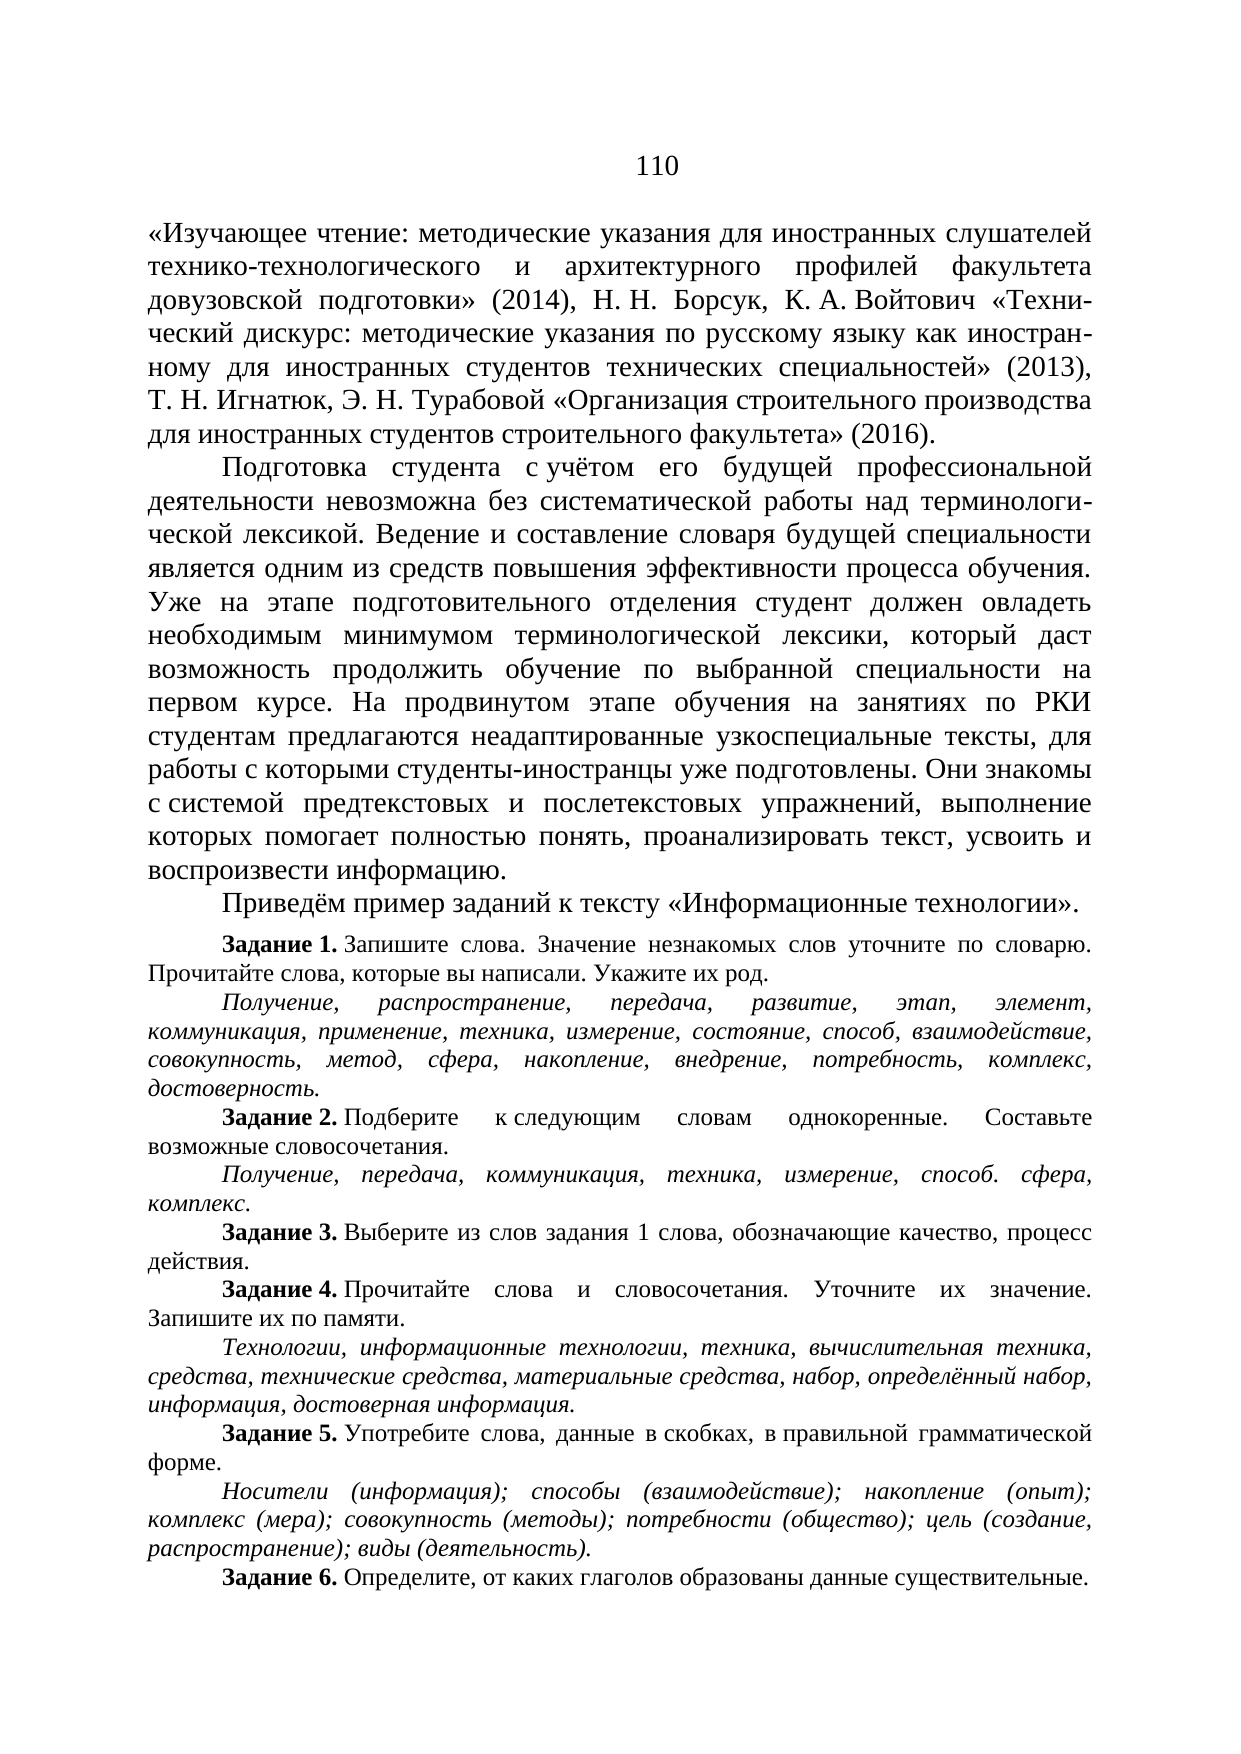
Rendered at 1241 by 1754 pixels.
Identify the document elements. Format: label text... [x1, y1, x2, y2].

text Задание 6. Определите, от каких глаголов образованы данные существительные. [148, 1562, 1092, 1591]
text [148, 215, 1092, 449]
text Задание 5. Употребите слова, данные в скобках, в правильной грамматической форме. [148, 1418, 1092, 1476]
text Получение, передача, коммуникация, техника, измерение, способ. сфера, комплекс. [148, 1159, 1092, 1217]
text Носители (информация); способы (взаимодействие); накопление (опыт); комплекс (мера); совокупность (методы); потребности (общество); цель (создание, распространение); виды (деятельность). [148, 1476, 1092, 1562]
text Задание 2. Подберите к следующим словам однокоренные. Составьте возможные словосочетания. [148, 1102, 1092, 1159]
text Задание 3. Выберите из слов задания 1 слова, обозначающие качество, процесс действия. [148, 1217, 1092, 1274]
text Задание 4. Прочитайте слова и словосочетания. Уточните их значение. Запишите их по памяти. [148, 1274, 1092, 1332]
text Подготовка студента с учётом его будущей профессиональной деятельности невозможна без систематической работы над терминологической лексикой. Ведение и составление словаря будущей специальности является одним из средств повышения эффективности процесса обучения. Уже на этапе подготовительного отделения студент должен овладеть необходимым минимумом терминологической лексики, который даст возможность продолжить обучение по выбранной специальности на первом курсе. На продвинутом этапе обучения на занятиях по РКИ студентам предлагаются неадаптированные узкоспециальные тексты, для работы с которыми студенты-иностранцы уже подготовлены. Они знакомы с системой предтекстовых и послетекстовых упражнений, выполнение которых помогает полностью понять, проанализировать текст, усвоить и воспроизвести информацию. [148, 449, 1092, 886]
text Задание 1. Запишите слова. Значение незнакомых слов уточните по словарю. Прочитайте слова, которые вы написали. Укажите их род. [148, 929, 1092, 987]
text Приведём пример заданий к тексту «Информационные технологии». [148, 886, 1092, 919]
text Получение, распространение, передача, развитие, этап, элемент, коммуникация, применение, техника, измерение, состояние, способ, взаимодействие, совокупность, метод, сфера, накопление, внедрение, потребность, комплекс, достоверность. [148, 987, 1092, 1102]
text Технологии, информационные технологии, техника, вычислительная техника, средства, технические средства, материальные средства, набор, определённый набор, информация, достоверная информация. [148, 1332, 1092, 1418]
